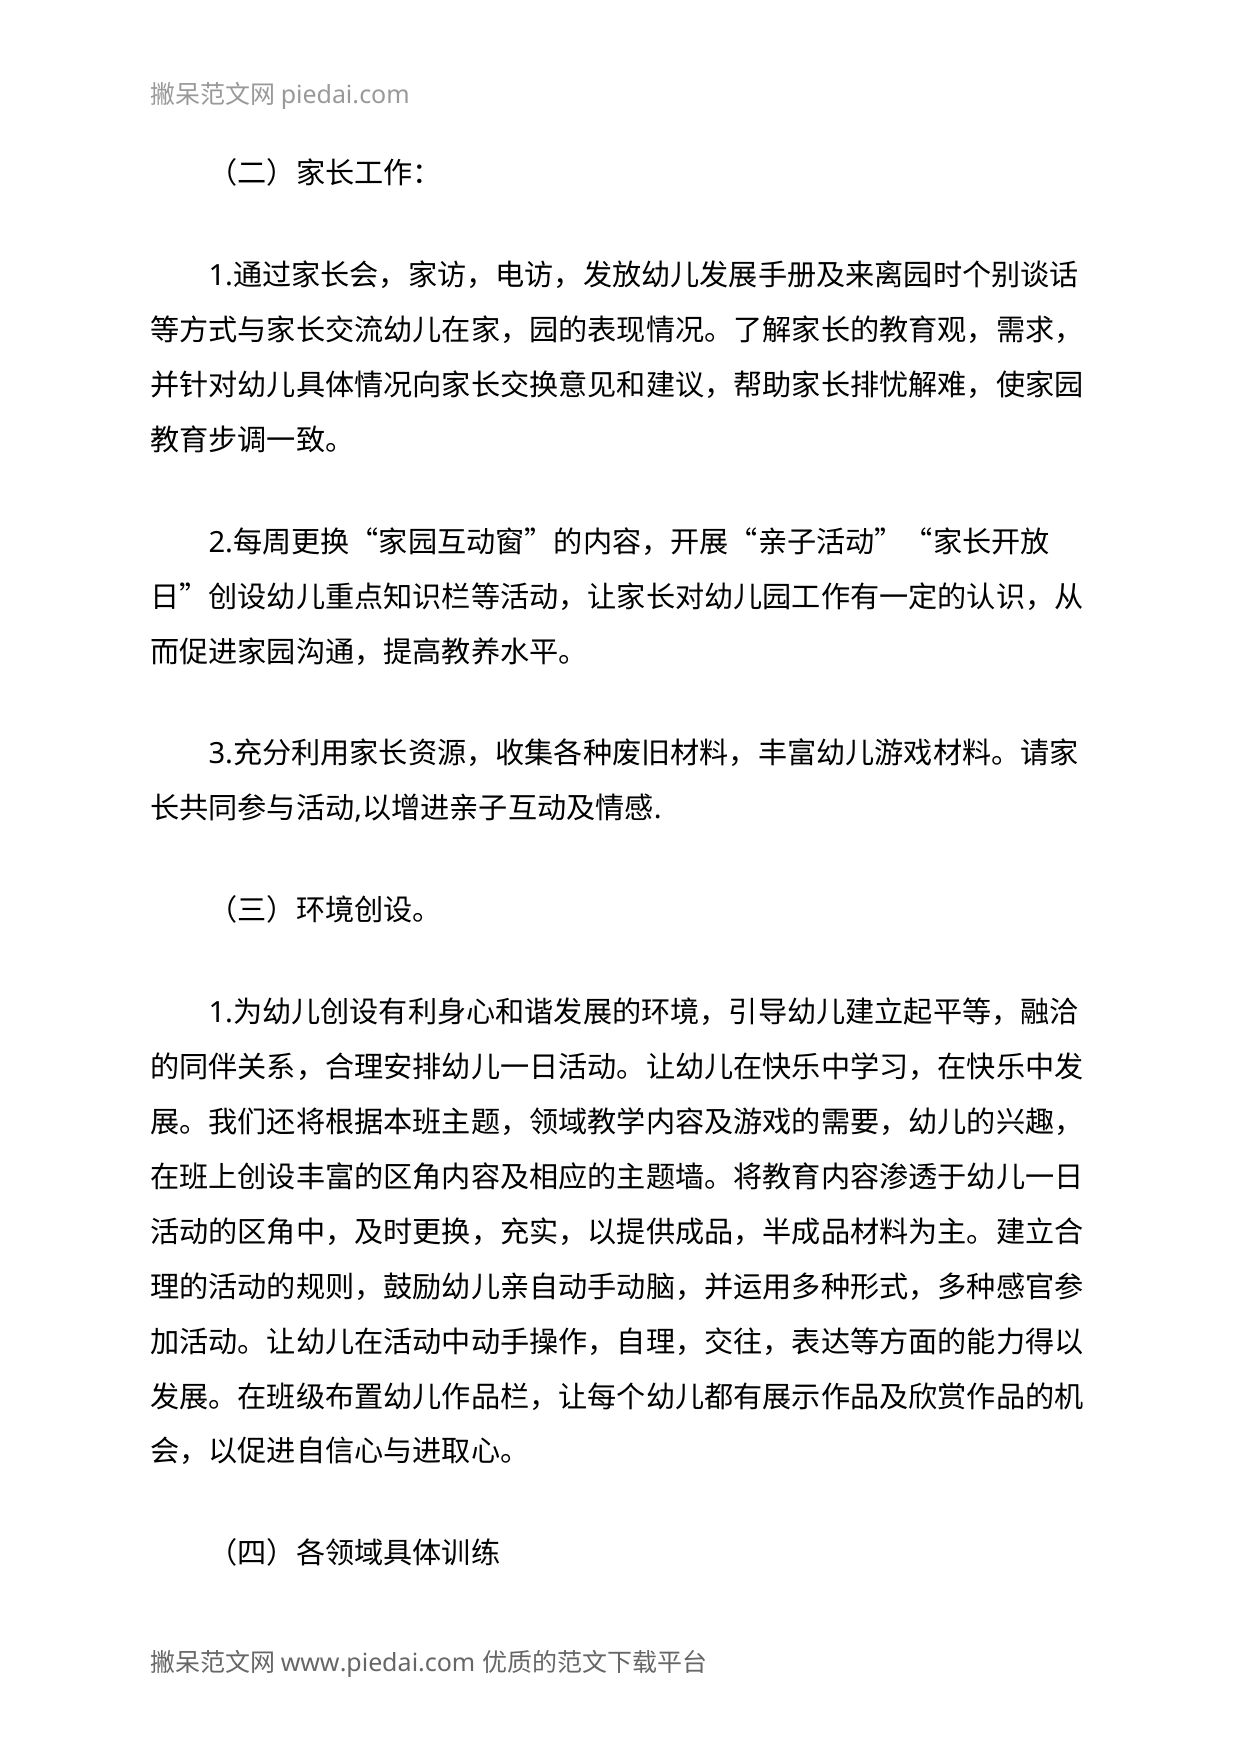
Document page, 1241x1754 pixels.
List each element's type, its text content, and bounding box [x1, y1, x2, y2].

text 3.充分利用家长资源，收集各种废旧材料，丰富幼儿游戏材料。请家长共同参与活动,以增进亲子互动及情感. [150, 730, 1090, 827]
text （二）家长工作： [150, 150, 1090, 192]
text 1.为幼儿创设有利身心和谐发展的环境，引导幼儿建立起平等，融洽的同伴关系，合理安排幼儿一日活动。让幼儿在快乐中学习，在快乐中发展。我们还将根据本班主题，领域教学内容及游戏的需要，幼儿的兴趣，在班上创设丰富的区角内容及相应的主题墙。将教育内容渗透于幼儿一日活动的区角中，及时更换，充实，以提供成品，半成品材料为主。建立合理的活动的规则，鼓励幼儿亲自动手动脑，并运用多种形式，多种感官参加活动。让幼儿在活动中动手操作，自理，交往，表达等方面的能力得以发展。在班级布置幼儿作品栏，让每个幼儿都有展示作品及欣赏作品的机会，以促进自信心与进取心。 [150, 989, 1090, 1470]
text （四）各领域具体训练 [150, 1530, 1090, 1572]
text 2.每周更换“家园互动窗”的内容，开展“亲子活动”“家长开放日”创设幼儿重点知识栏等活动，让家长对幼儿园工作有一定的认识，从而促进家园沟通，提高教养水平。 [150, 518, 1090, 671]
text （三）环境创设。 [150, 887, 1090, 929]
text 1.通过家长会，家访，电访，发放幼儿发展手册及来离园时个别谈话等方式与家长交流幼儿在家，园的表现情况。了解家长的教育观，需求，并针对幼儿具体情况向家长交换意见和建议，帮助家长排忧解难，使家园教育步调一致。 [150, 252, 1090, 459]
